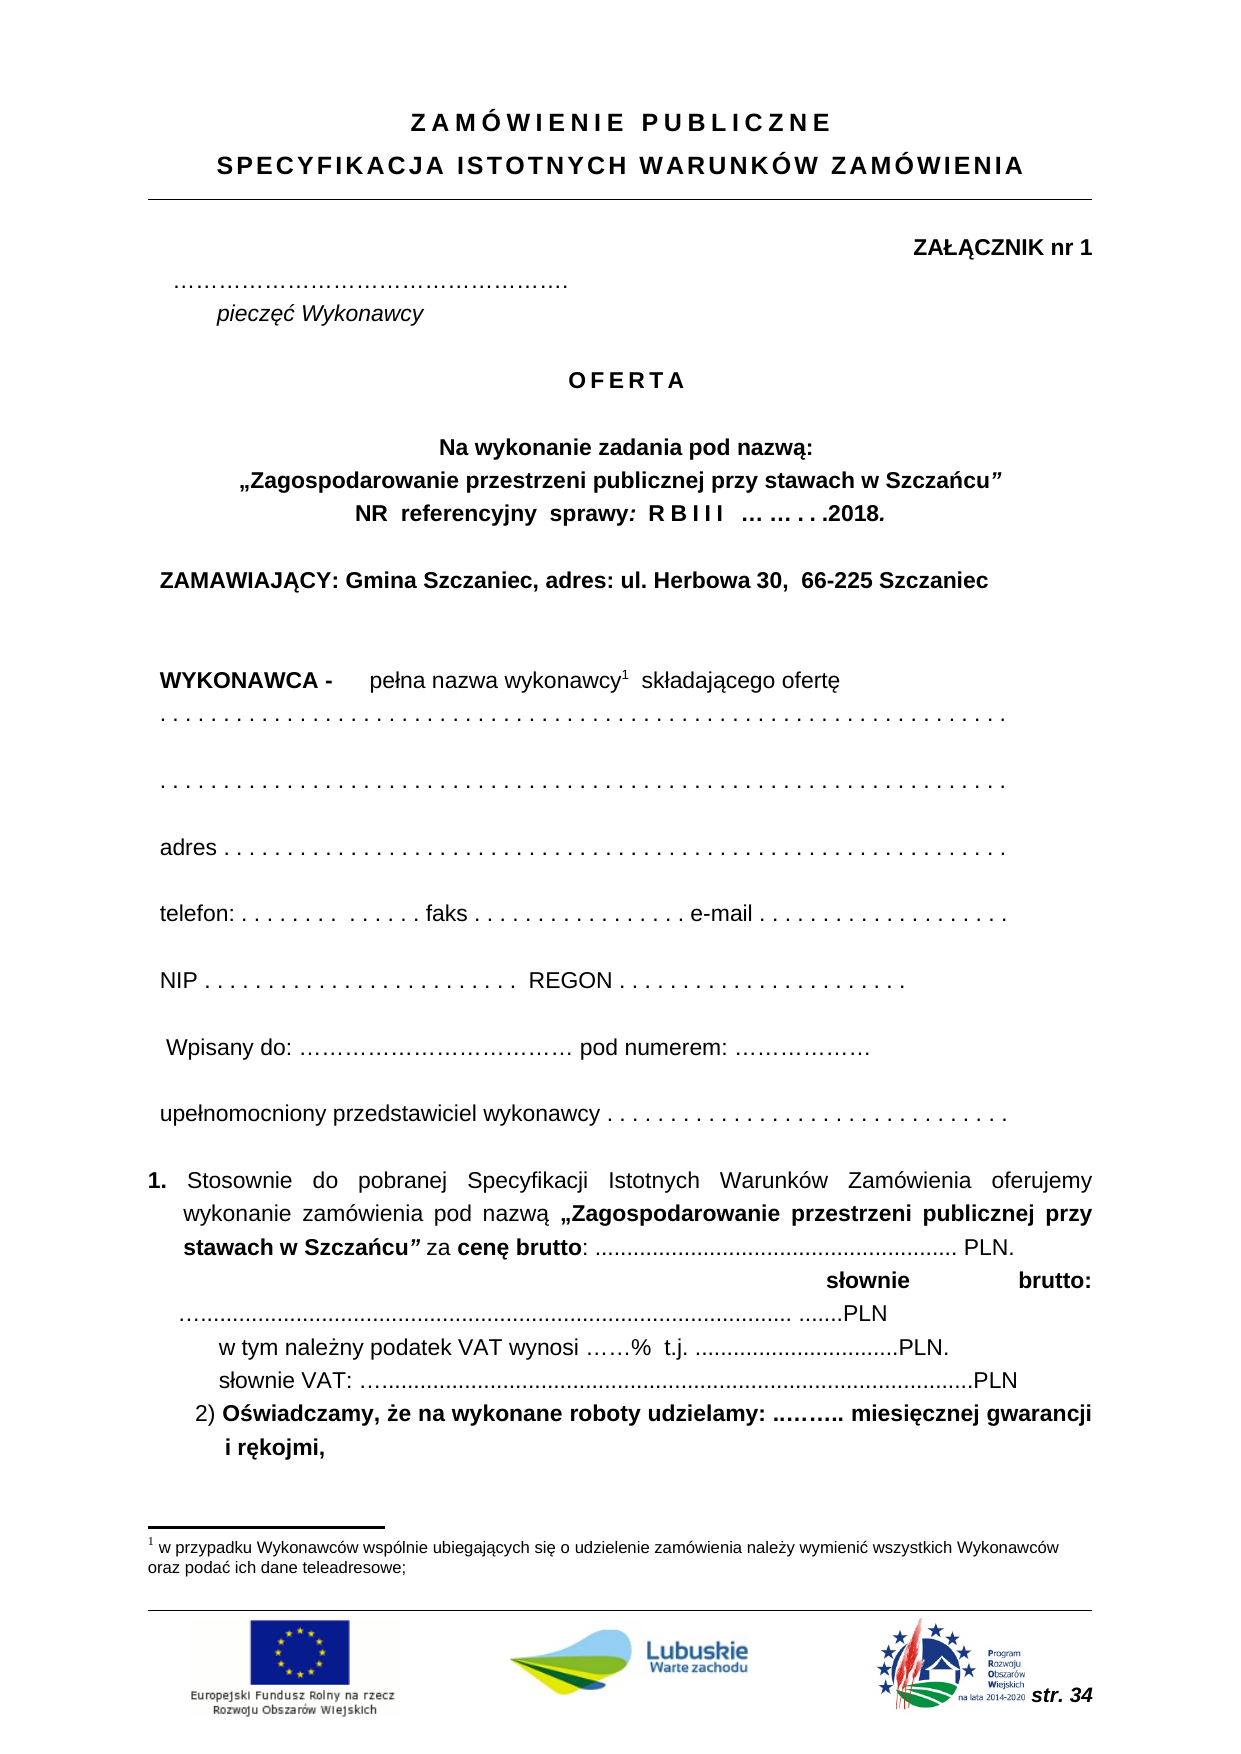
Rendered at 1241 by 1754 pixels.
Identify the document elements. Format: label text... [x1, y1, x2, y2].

text pieczęć Wykonawcy [159, 295, 1092, 328]
text telefon: . . . . . . . . . . . . . . faks . . . . . . . . . . . . . . . . . e-mail . . . . . . . . . . . . . . . . . . . . [159, 895, 1092, 928]
picture [870, 1618, 1037, 1718]
picture [189, 1619, 400, 1718]
text 2) Oświadczamy, że na wykonane roboty udzielamy: ..…….. miesięcznej gwarancji i rękojmi, [195, 1395, 1092, 1462]
text Na wykonanie zadania pod nazwą: [159, 428, 1092, 462]
text ZAŁĄCZNIK nr 1 [159, 228, 1092, 262]
text „Zagospodarowanie przestrzeni publicznej przy stawach w Szczańcu” [148, 462, 1092, 495]
text słownie brutto: …............................................................................................. .......PLN [177, 1262, 1092, 1328]
text NR referencyjny sprawy: RBIII ……...2018. [148, 495, 1092, 528]
text ……………………………………………. [159, 262, 1092, 295]
text WYKONAWCA - pełna nazwa wykonawcy składającego ofertę [159, 662, 1092, 695]
text adres . . . . . . . . . . . . . . . . . . . . . . . . . . . . . . . . . . . . . . . . . . . . . . . . . . . . . . . . . . . . . . [159, 828, 1092, 862]
text 1. Stosownie do pobranej Specyfikacji Istotnych Warunków Zamówienia oferujemy wykonanie zamówienia pod nazwą „Zagospodarowanie przestrzeni publicznej przy stawach w Szczańcu” za cenę brutto: ......................................................... PLN. [148, 1162, 1092, 1262]
text . . . . . . . . . . . . . . . . . . . . . . . . . . . . . . . . . . . . . . . . . . . . . . . . . . . . . . . . . . . . . . . . . . . [159, 762, 1092, 795]
text upełnomocniony przedstawiciel wykonawcy . . . . . . . . . . . . . . . . . . . . . . . . . . . . . . . . [159, 1095, 1092, 1128]
text . . . . . . . . . . . . . . . . . . . . . . . . . . . . . . . . . . . . . . . . . . . . . . . . . . . . . . . . . . . . . . . . . . . [159, 695, 1092, 728]
text ZAMAWIAJĄCY: Gmina Szczaniec, adres: ul. Herbowa 30, 66-225 Szczaniec [159, 562, 1092, 595]
text słownie VAT: ….............................................................................................PLN [218, 1362, 1092, 1395]
picture [510, 1618, 749, 1708]
text OFERTA [159, 362, 1092, 395]
text w tym należny podatek VAT wynosi ……% t.j. ................................PLN. [218, 1328, 1092, 1362]
text Wpisany do: ……………………………… pod numerem: ……………… [159, 1028, 1092, 1062]
text NIP . . . . . . . . . . . . . . . . . . . . . . . . . REGON . . . . . . . . . . . . . . . . . . . . . . . [159, 962, 1092, 995]
